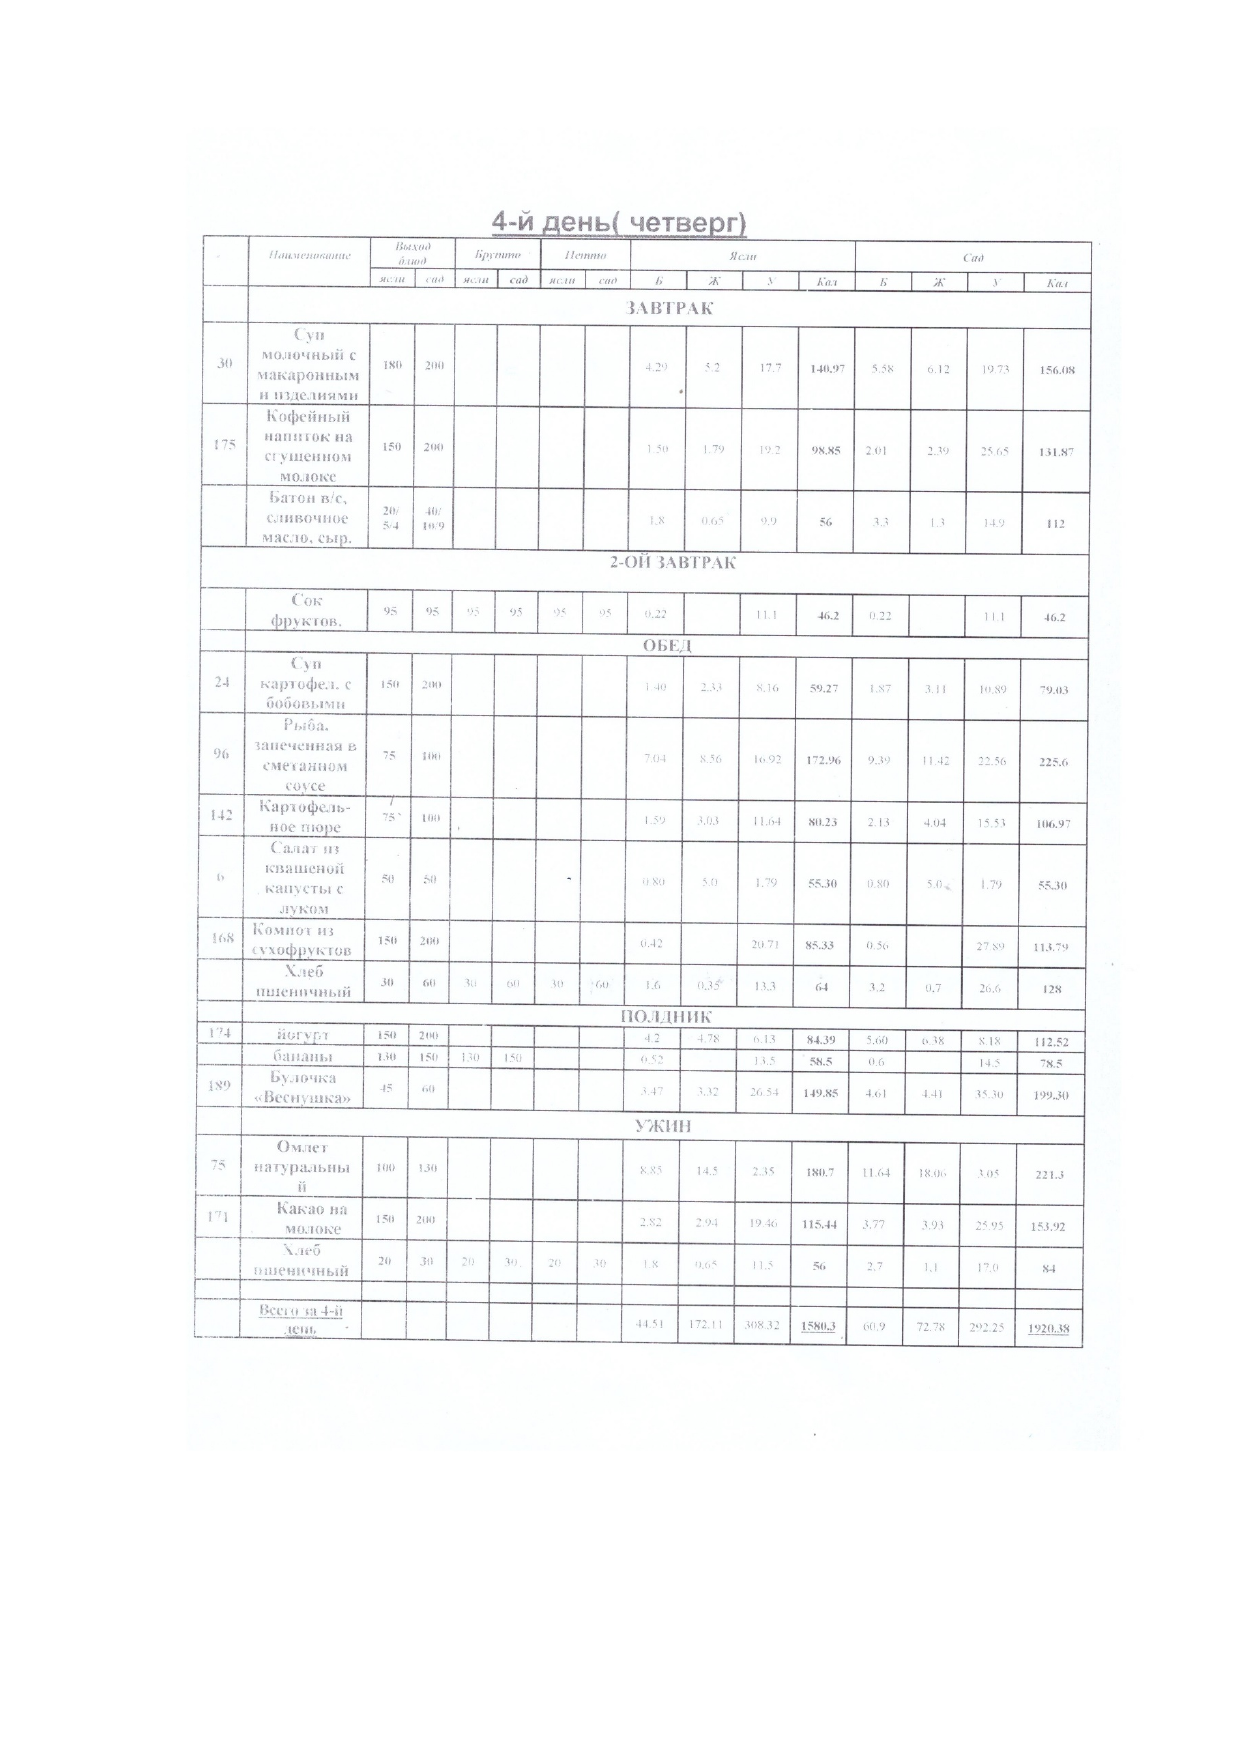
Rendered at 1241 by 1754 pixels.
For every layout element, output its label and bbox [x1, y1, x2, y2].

picture [177, 118, 1152, 1459]
